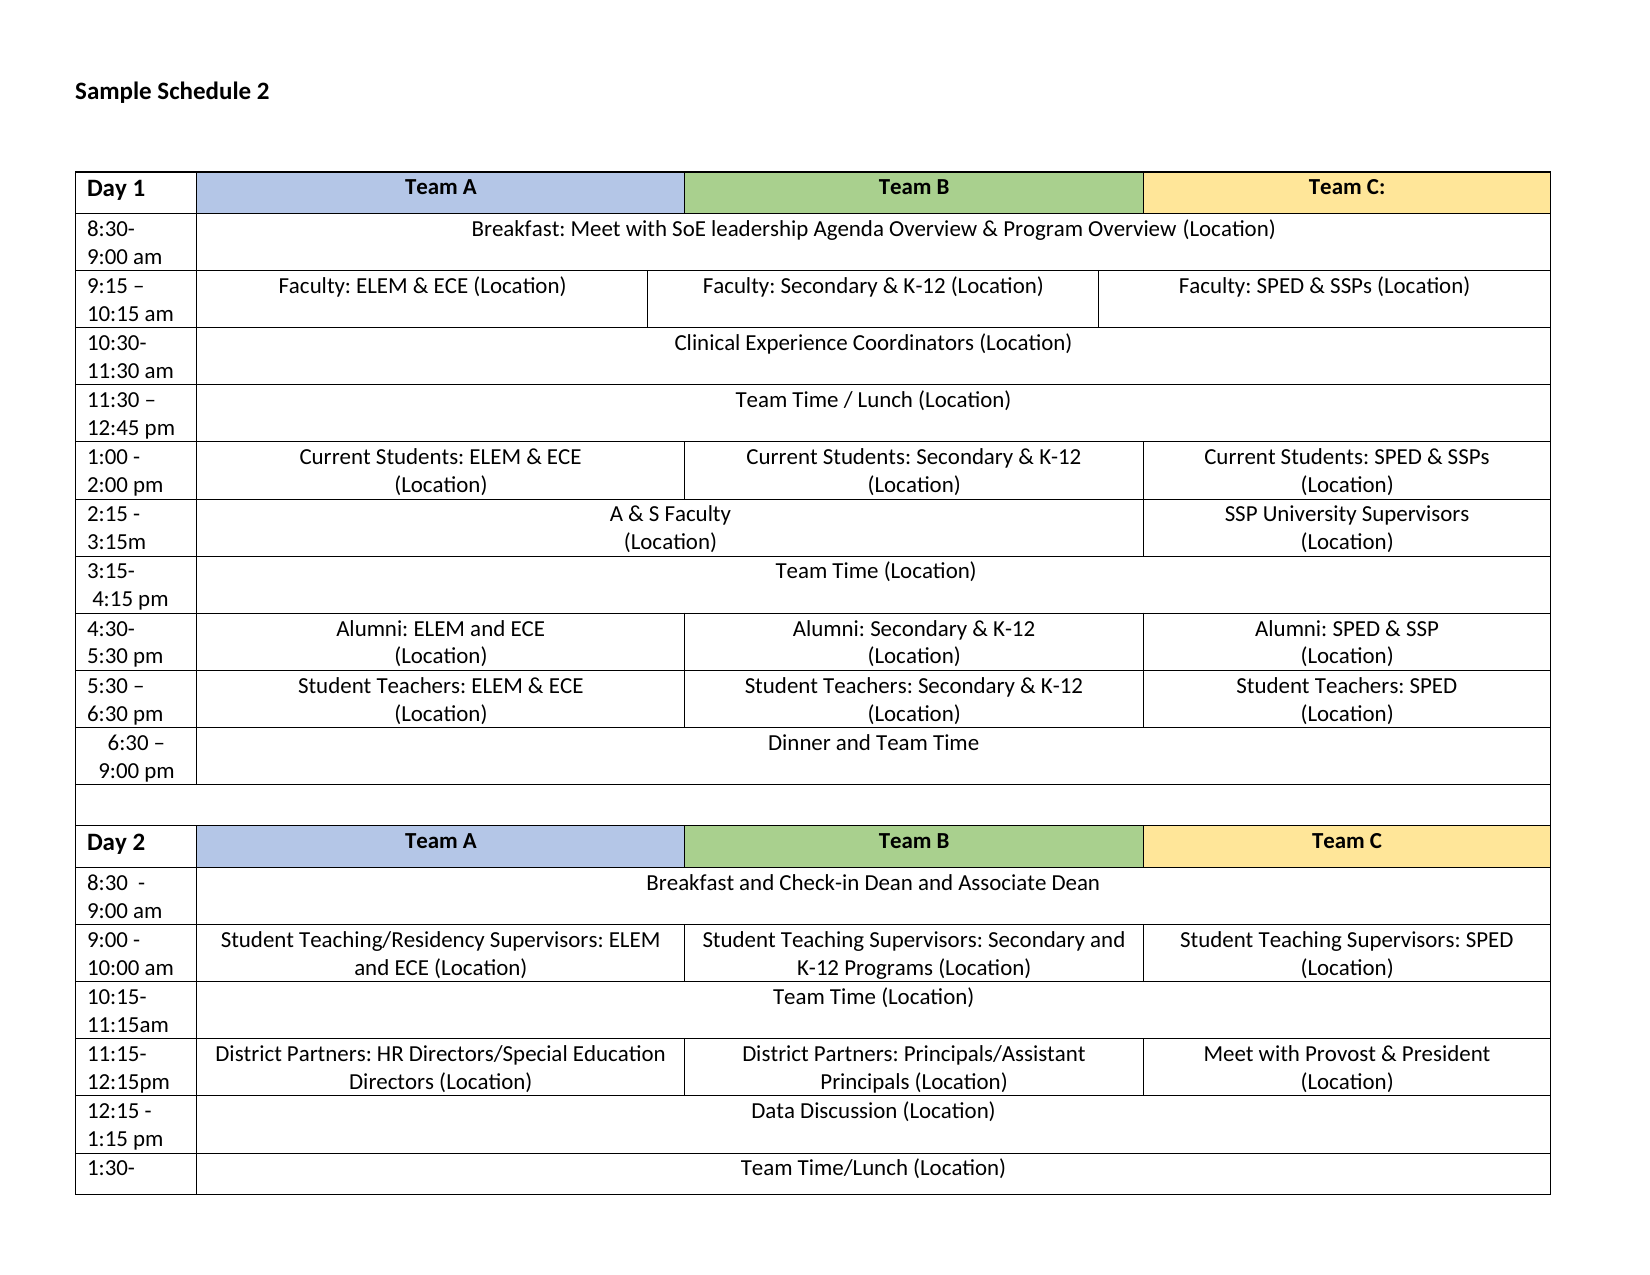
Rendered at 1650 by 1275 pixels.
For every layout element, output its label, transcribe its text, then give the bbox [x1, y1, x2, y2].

table_cell [76, 785, 1550, 825]
table_cell 9:15 – 10:15 am [76, 271, 196, 327]
table_cell 2:15 - 3:15m [76, 500, 196, 556]
table_cell Faculty: SPED & SSPs (Location) [1099, 271, 1550, 327]
table_cell 11:15- 12:15pm [76, 1039, 196, 1095]
table_cell Day 2 [76, 826, 196, 867]
table_cell A & S Faculty (Location) [197, 500, 1143, 556]
table_cell Alumni: SPED & SSP (Location) [1144, 614, 1550, 670]
table_cell 4:30- 5:30 pm [76, 614, 196, 670]
table_cell Current Students: SPED & SSPs (Location) [1144, 442, 1550, 498]
table_cell Team Time (Location) [197, 557, 1550, 613]
table_header Day 1 [76, 173, 196, 213]
table_cell Team A [197, 826, 684, 867]
table_cell District Partners: HR Directors/Special Education Directors (Location) [197, 1039, 684, 1095]
table_cell Data Discussion (Location) [197, 1096, 1550, 1152]
table_cell Student Teachers: Secondary & K-12 (Location) [685, 671, 1143, 727]
table_cell Alumni: ELEM and ECE (Location) [197, 614, 684, 670]
table_cell Breakfast and Check-in Dean and Associate Dean [197, 868, 1550, 924]
table_cell 6:30 – 9:00 pm [76, 728, 196, 784]
table_cell Team C [1144, 826, 1550, 867]
table_cell Student Teachers: SPED (Location) [1144, 671, 1550, 727]
table_cell 9:00 - 10:00 am [76, 925, 196, 981]
table_cell Team B [685, 826, 1143, 867]
table_header Team A [197, 173, 684, 213]
table_cell Student Teaching Supervisors: Secondary and K-12 Programs (Location) [685, 925, 1143, 981]
table_cell Student Teachers: ELEM & ECE (Location) [197, 671, 684, 727]
table_header Team B [685, 173, 1143, 213]
table_cell Student Teaching Supervisors: SPED (Location) [1144, 925, 1550, 981]
table_cell Team Time / Lunch (Location) [197, 385, 1550, 441]
table_cell District Partners: Principals/Assistant Principals (Location) [685, 1039, 1143, 1095]
table_cell Dinner and Team Time [197, 728, 1550, 784]
text Sample Schedule 2 [75, 75, 1575, 106]
table_cell Student Teaching/Residency Supervisors: ELEM and ECE (Location) [197, 925, 684, 981]
table_cell 10:15- 11:15am [76, 982, 196, 1038]
table_cell Team Time (Location) [197, 982, 1550, 1038]
table_cell Faculty: ELEM & ECE (Location) [197, 271, 647, 327]
table_cell 8:30- 9:00 am [76, 214, 196, 270]
table_cell 1:00 - 2:00 pm [76, 442, 196, 498]
table_cell Alumni: Secondary & K-12 (Location) [685, 614, 1143, 670]
table_cell 1:30- 2:45pm [76, 1154, 196, 1194]
table_cell Current Students: Secondary & K-12 (Location) [685, 442, 1143, 498]
table_cell Breakfast: Meet with SoE leadership Agenda Overview & Program Overview (Location) [197, 214, 1550, 270]
table_cell 12:15 - 1:15 pm [76, 1096, 196, 1152]
table_cell Faculty: Secondary & K-12 (Location) [648, 271, 1098, 327]
table_cell Current Students: ELEM & ECE (Location) [197, 442, 684, 498]
table_cell 3:15- 4:15 pm [76, 557, 196, 613]
table_cell 5:30 – 6:30 pm [76, 671, 196, 727]
table_cell 10:30- 11:30 am [76, 328, 196, 384]
table_cell 8:30 - 9:00 am [76, 868, 196, 924]
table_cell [197, 1154, 1550, 1194]
table_cell SSP University Supervisors (Location) [1144, 500, 1550, 556]
table_cell Meet with Provost & President (Location) [1144, 1039, 1550, 1095]
table_header Team C: [1144, 173, 1550, 213]
table_cell Clinical Experience Coordinators (Location) [197, 328, 1550, 384]
table_cell 11:30 – 12:45 pm [76, 385, 196, 441]
